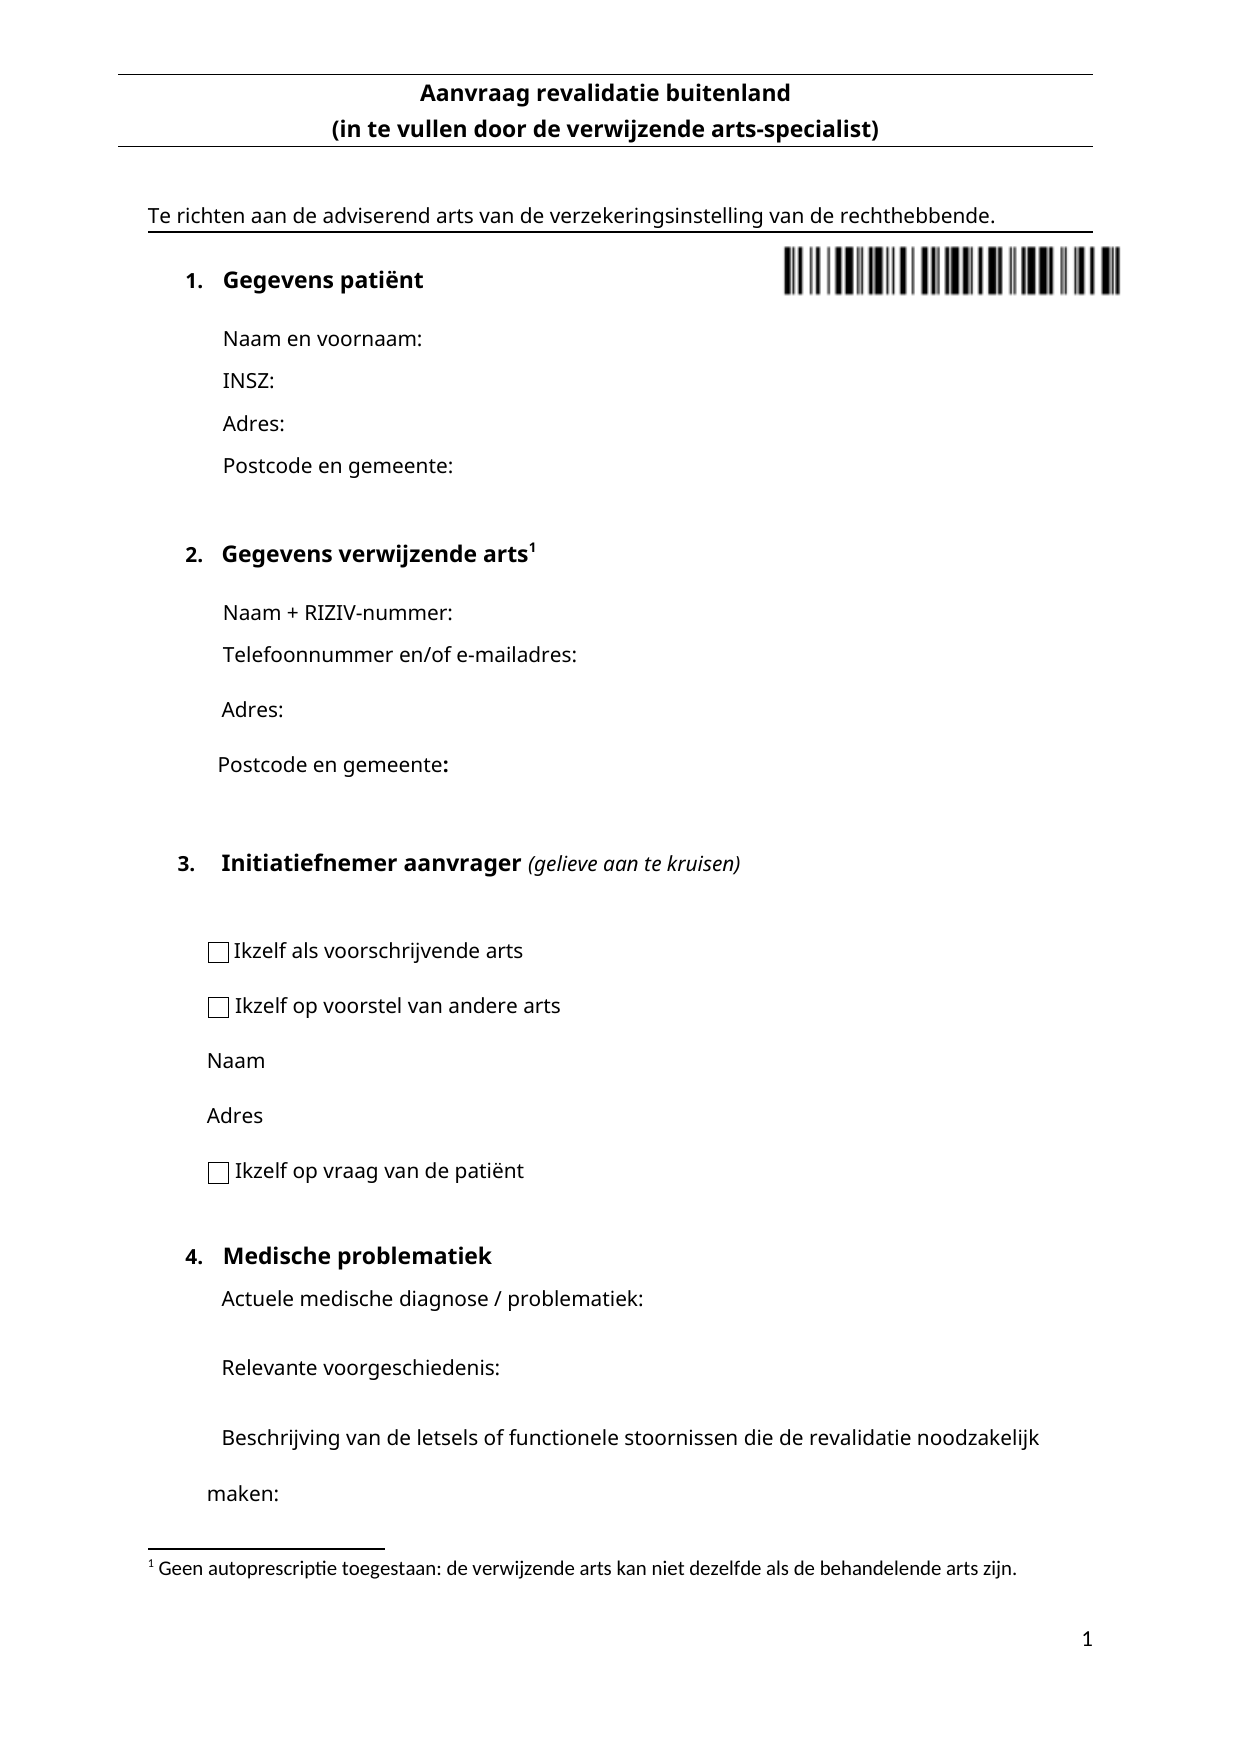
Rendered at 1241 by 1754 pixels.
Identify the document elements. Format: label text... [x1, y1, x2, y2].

text Actuele medische diagnose / problematiek: [221, 1284, 1093, 1312]
list Gegevens patiënt [185, 264, 763, 295]
text Adres: [207, 696, 1095, 724]
list Postcode en gemeente: [223, 451, 1095, 480]
list Naam en voornaam: [223, 324, 1095, 352]
list Ikzelf als voorschrijvende arts [207, 936, 1095, 964]
list Gegevens verwijzende arts [185, 538, 1095, 569]
text Beschrijving van de letsels of functionele stoornissen die de revalidatie noodzakelijk maken: [207, 1423, 1093, 1508]
list Naam + RIZIV-nummer: [223, 598, 1095, 626]
text Naam [148, 1046, 1095, 1075]
text Postcode en gemeente: [207, 751, 1095, 779]
list Medische problematiek [185, 1240, 1095, 1271]
list Initiatiefnemer aanvrager (gelieve aan te kruisen) [177, 847, 1095, 878]
text Ikzelf op vraag van de patiënt [207, 1157, 1095, 1185]
picture [763, 234, 1150, 310]
list Telefoonnummer en/of e-mailadres: [223, 640, 1095, 669]
list INSZ: [223, 366, 1095, 395]
text Te richten aan de adviserend arts van de verzekeringsinstelling van de rechthebbende. [148, 201, 1093, 231]
text Ikzelf op voorstel van andere arts [207, 991, 1095, 1020]
text Relevante voorgeschiedenis: [148, 1353, 1093, 1382]
text Adres [207, 1101, 1095, 1130]
list Adres: [223, 409, 1095, 437]
